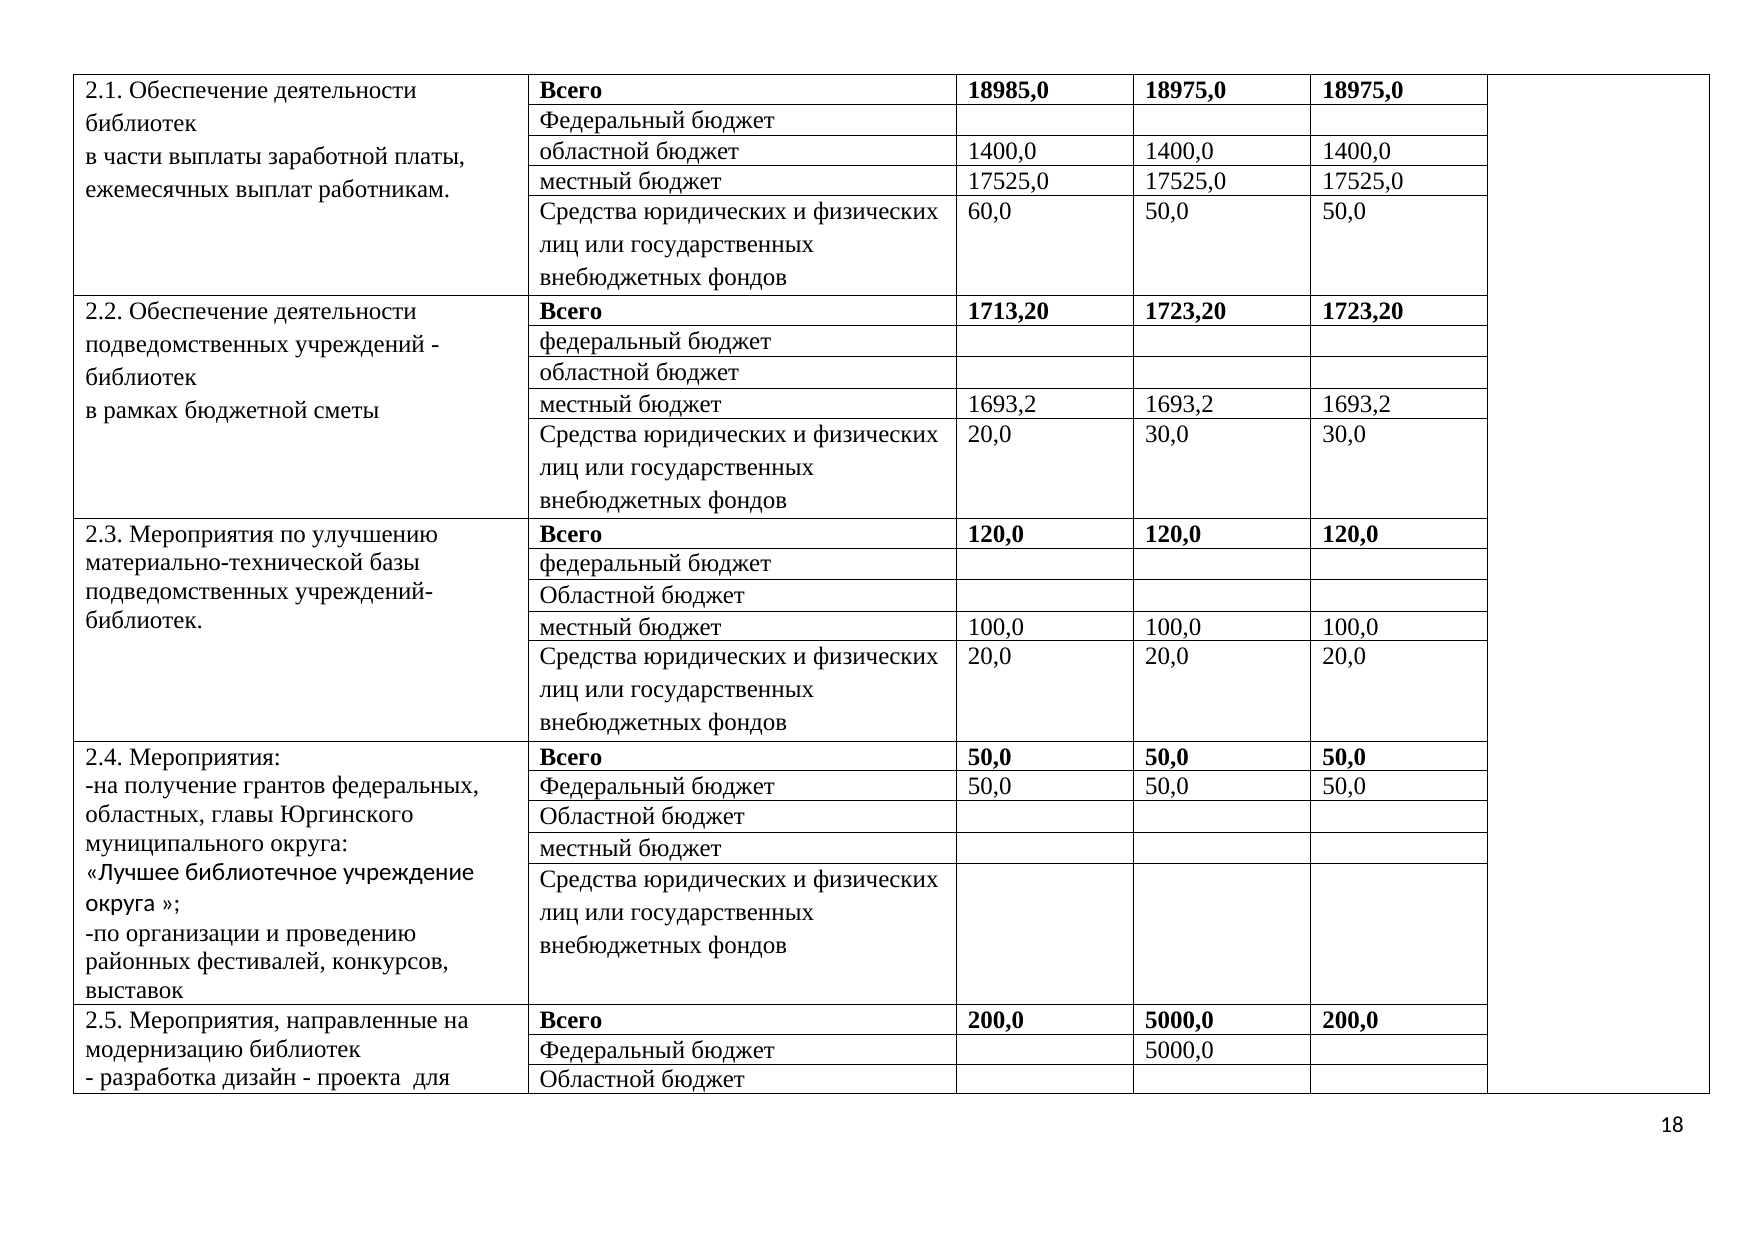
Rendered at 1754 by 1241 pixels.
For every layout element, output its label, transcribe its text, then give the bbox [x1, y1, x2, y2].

table_cell [1311, 801, 1487, 832]
table_cell 50,0 [1134, 771, 1310, 800]
table_cell [1311, 864, 1487, 1004]
table_cell Средства юридических и физических лиц или государственных внебюджетных фондов [529, 419, 956, 518]
table_cell 50,0 [1134, 742, 1310, 770]
table_cell 120,0 [1311, 519, 1487, 547]
table_cell [957, 864, 1133, 1004]
table_cell 1400,0 [1134, 136, 1310, 165]
table_cell [1134, 326, 1310, 356]
table_cell 1723,20 [1311, 296, 1487, 325]
table_cell [1134, 580, 1310, 611]
table_cell 50,0 [957, 771, 1133, 800]
table_cell [957, 1035, 1133, 1063]
table_cell [1134, 549, 1310, 579]
table_cell [1311, 357, 1487, 388]
table_cell 30,0 [1134, 419, 1310, 518]
table_cell областной бюджет [529, 136, 956, 165]
table_cell [1311, 326, 1487, 356]
table_cell [1134, 105, 1310, 135]
table_cell 2.5. Мероприятия, направленные на модернизацию библиотек - разработка дизайн - проекта для модельной библиотеки; - увеличение книжного фонда [74, 1005, 528, 1093]
table_cell [957, 580, 1133, 611]
table_cell 1723,20 [1134, 296, 1310, 325]
table_cell 18975,0 [1311, 75, 1487, 104]
table_cell 120,0 [957, 519, 1133, 547]
table_cell местный бюджет [529, 833, 956, 863]
table_cell Областной бюджет [529, 1065, 956, 1093]
table_cell [1134, 801, 1310, 832]
table_cell 30,0 [1311, 419, 1487, 518]
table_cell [529, 196, 956, 295]
table_cell Всего [529, 75, 956, 104]
table_cell Средства юридических и физических лиц или государственных внебюджетных фондов [529, 641, 956, 741]
table_cell 2.1. Обеспечение деятельности библиотек в части выплаты заработной платы, ежемесячных выплат работникам. [74, 75, 528, 295]
table_cell [1134, 1065, 1310, 1093]
table_cell 60,0 [957, 196, 1133, 295]
table_cell [1134, 833, 1310, 863]
table_cell 100,0 [1311, 612, 1487, 640]
table_cell [957, 1065, 1133, 1093]
table_cell федеральный бюджет [529, 549, 956, 579]
table_cell 100,0 [1134, 612, 1310, 640]
table_cell Всего [529, 519, 956, 547]
table_cell Федеральный бюджет [529, 771, 956, 800]
table_cell [957, 801, 1133, 832]
table_cell Федеральный бюджет [529, 105, 956, 135]
table_cell 2.4. Мероприятия: -на получение грантов федеральных, областных, главы Юргинского муниципального округа: «Лучшее библиотечное учреждение округа »; -по организации и проведению районных фестивалей, конкурсов, выставок [74, 742, 528, 1004]
table_cell Всего [529, 296, 956, 325]
table_cell 100,0 [957, 612, 1133, 640]
table_cell 2.3. Мероприятия по улучшению материально-технической базы подведомственных учреждений-библиотек. [74, 519, 528, 741]
table_cell [1134, 357, 1310, 388]
table_cell Областной бюджет [529, 801, 956, 832]
table_cell местный бюджет [529, 612, 956, 640]
table_cell 120,0 [1134, 519, 1310, 547]
table_cell Средства юридических и физических лиц или государственных внебюджетных фондов [529, 864, 956, 1004]
table_cell [1311, 549, 1487, 579]
table_cell Всего [529, 742, 956, 770]
table_cell федеральный бюджет [529, 326, 956, 356]
table_cell 20,0 [957, 419, 1133, 518]
table_cell 1693,2 [1134, 389, 1310, 418]
table_cell областной бюджет [529, 357, 956, 388]
table_cell 50,0 [957, 742, 1133, 770]
table_cell [957, 833, 1133, 863]
table_cell [957, 549, 1133, 579]
table_cell [1311, 833, 1487, 863]
table_cell местный бюджет [529, 389, 956, 418]
table_cell 5000,0 [1134, 1005, 1310, 1034]
table_cell 200,0 [1311, 1005, 1487, 1034]
table_cell [1311, 1065, 1487, 1093]
table_cell 20,0 [1311, 641, 1487, 741]
table_cell 18985,0 [957, 75, 1133, 104]
table_cell 20,0 [1134, 641, 1310, 741]
table_cell 50,0 [1134, 196, 1310, 295]
table_cell [1134, 864, 1310, 1004]
table_cell [1311, 105, 1487, 135]
table_cell 17525,0 [1311, 166, 1487, 195]
table_cell 20,0 [957, 641, 1133, 741]
table_cell [957, 105, 1133, 135]
table_cell местный бюджет [529, 166, 956, 195]
table_cell 5000,0 [1134, 1035, 1310, 1063]
table_cell 50,0 [1311, 771, 1487, 800]
table_cell 50,0 [1311, 742, 1487, 770]
table_cell [1311, 580, 1487, 611]
table_cell 1693,2 [957, 389, 1133, 418]
table_cell [1311, 1035, 1487, 1063]
table_cell 17525,0 [957, 166, 1133, 195]
table_cell 2.2. Обеспечение деятельности подведомственных учреждений - библиотек в рамках бюджетной сметы [74, 296, 528, 518]
table_cell [957, 326, 1133, 356]
table_cell Областной бюджет [529, 580, 956, 611]
table_cell 18975,0 [1134, 75, 1310, 104]
table_cell 200,0 [957, 1005, 1133, 1034]
table_cell 1713,20 [957, 296, 1133, 325]
table_cell 1693,2 [1311, 389, 1487, 418]
table_cell Всего [529, 1005, 956, 1034]
table_cell Федеральный бюджет [529, 1035, 956, 1063]
table_cell 17525,0 [1134, 166, 1310, 195]
table_cell [957, 357, 1133, 388]
table_cell 1400,0 [1311, 136, 1487, 165]
table_cell 50,0 [1311, 196, 1487, 295]
table_cell 1400,0 [957, 136, 1133, 165]
